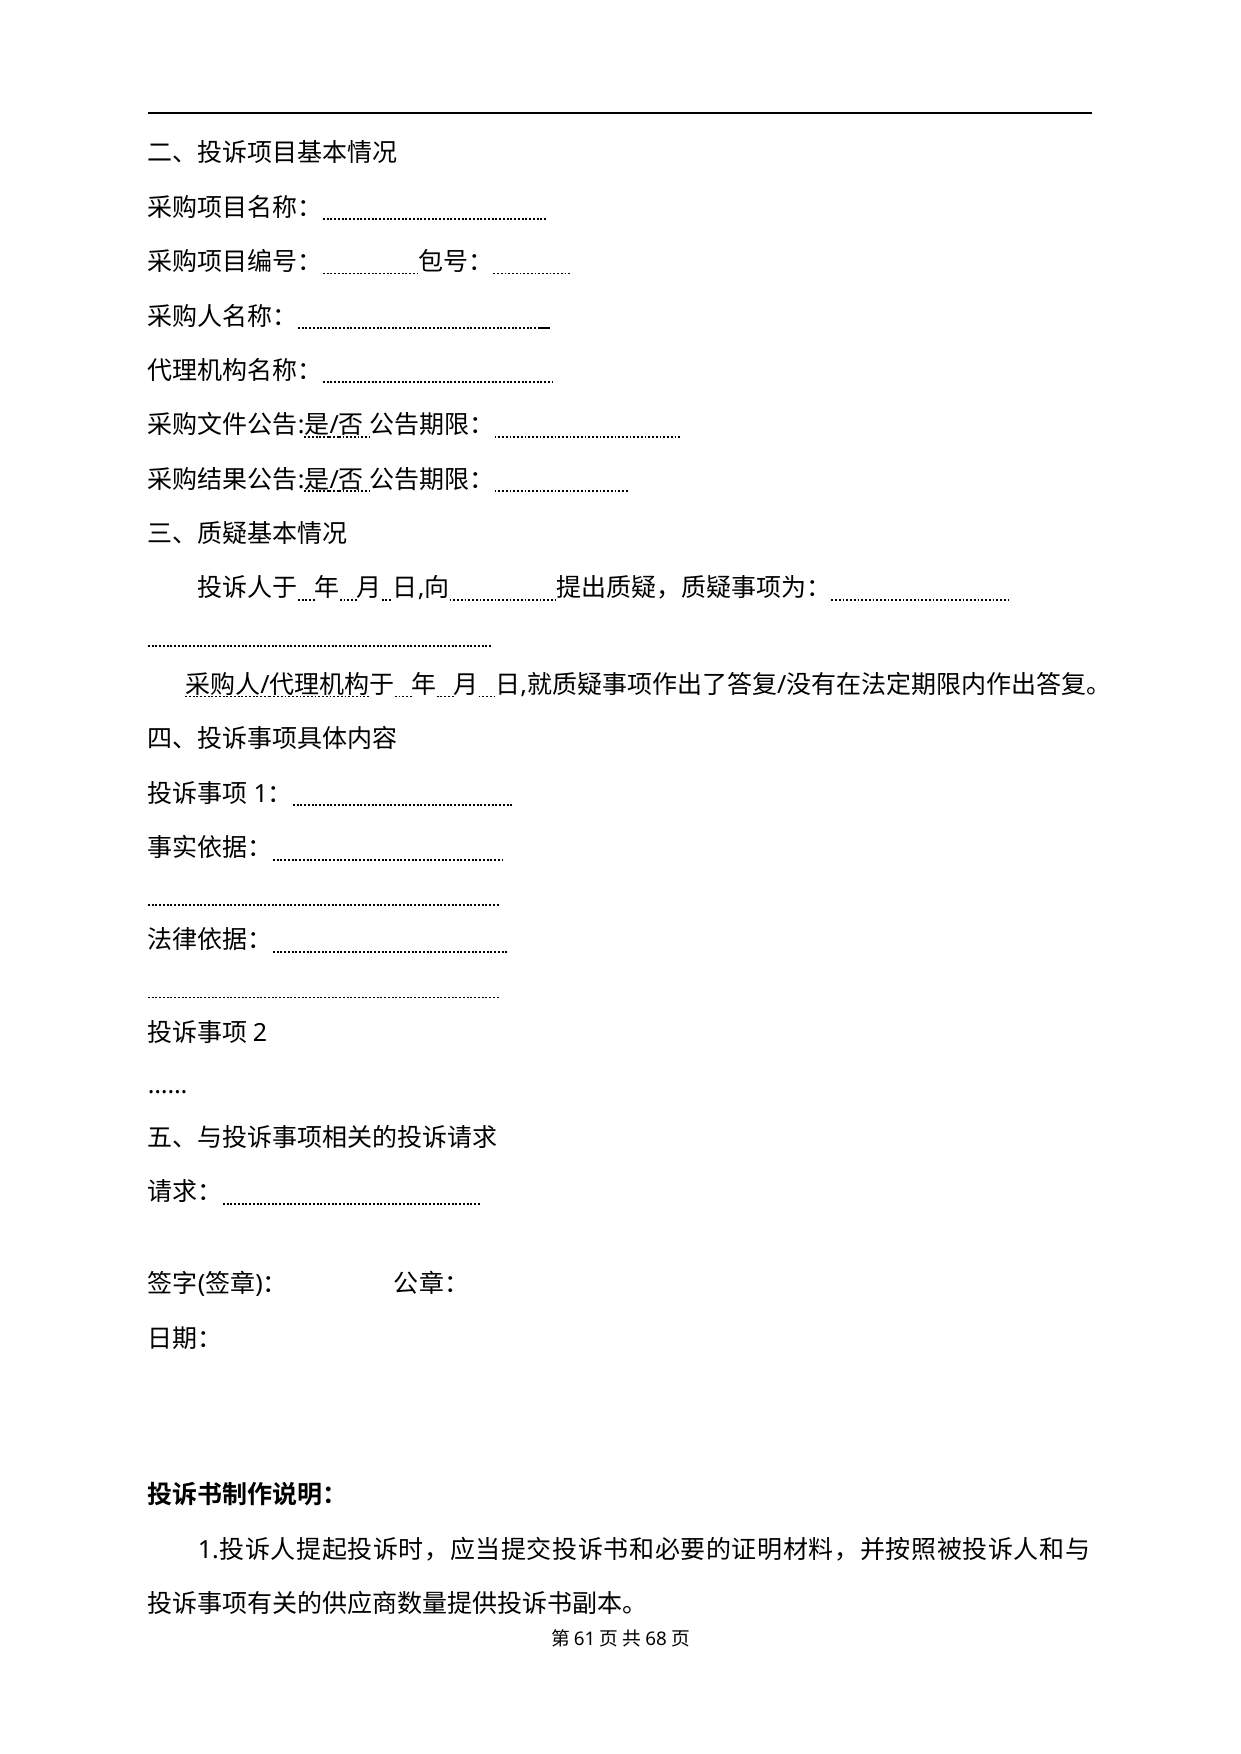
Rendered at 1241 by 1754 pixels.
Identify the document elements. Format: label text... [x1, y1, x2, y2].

text 法律依据： [148, 920, 1092, 956]
text 采购项目名称： [148, 187, 1092, 223]
text 签字(签章)： 公章： [148, 1264, 1092, 1300]
text 采购项目编号： 包号： [148, 242, 1092, 278]
text 采购人名称： [148, 296, 1092, 332]
text 请求： [148, 1172, 1092, 1208]
text 投诉事项2 [148, 1012, 1092, 1048]
text 二、投诉项目基本情况 [148, 133, 1092, 169]
text 代理机构名称： [148, 350, 1092, 387]
text 1.投诉人提起投诉时，应当提交投诉书和必要的证明材料，并按照被投诉人和与投诉事项有关的供应商数量提供投诉书副本。 [148, 1529, 1092, 1620]
text 投诉书制作说明： [148, 1475, 1092, 1511]
text 采购人/代理机构于 年 月 日,就质疑事项作出了答复/没有在法定期限内作出答复。 [148, 664, 1092, 701]
text 事实依据： [148, 828, 1092, 864]
text 日期： [148, 1318, 1092, 1354]
text …… [148, 1066, 1092, 1100]
text 五、与投诉事项相关的投诉请求 [148, 1117, 1092, 1154]
text 四、投诉事项具体内容 [148, 719, 1092, 755]
text 采购文件公告:是/否 公告期限： [148, 405, 1092, 441]
text 采购结果公告:是/否 公告期限： [148, 459, 1092, 495]
text 投诉事项 1： [148, 773, 1092, 809]
text 投诉人于 年 月 日,向 提出质疑，质疑事项为： [148, 568, 1092, 604]
text 三、质疑基本情况 [148, 513, 1092, 550]
